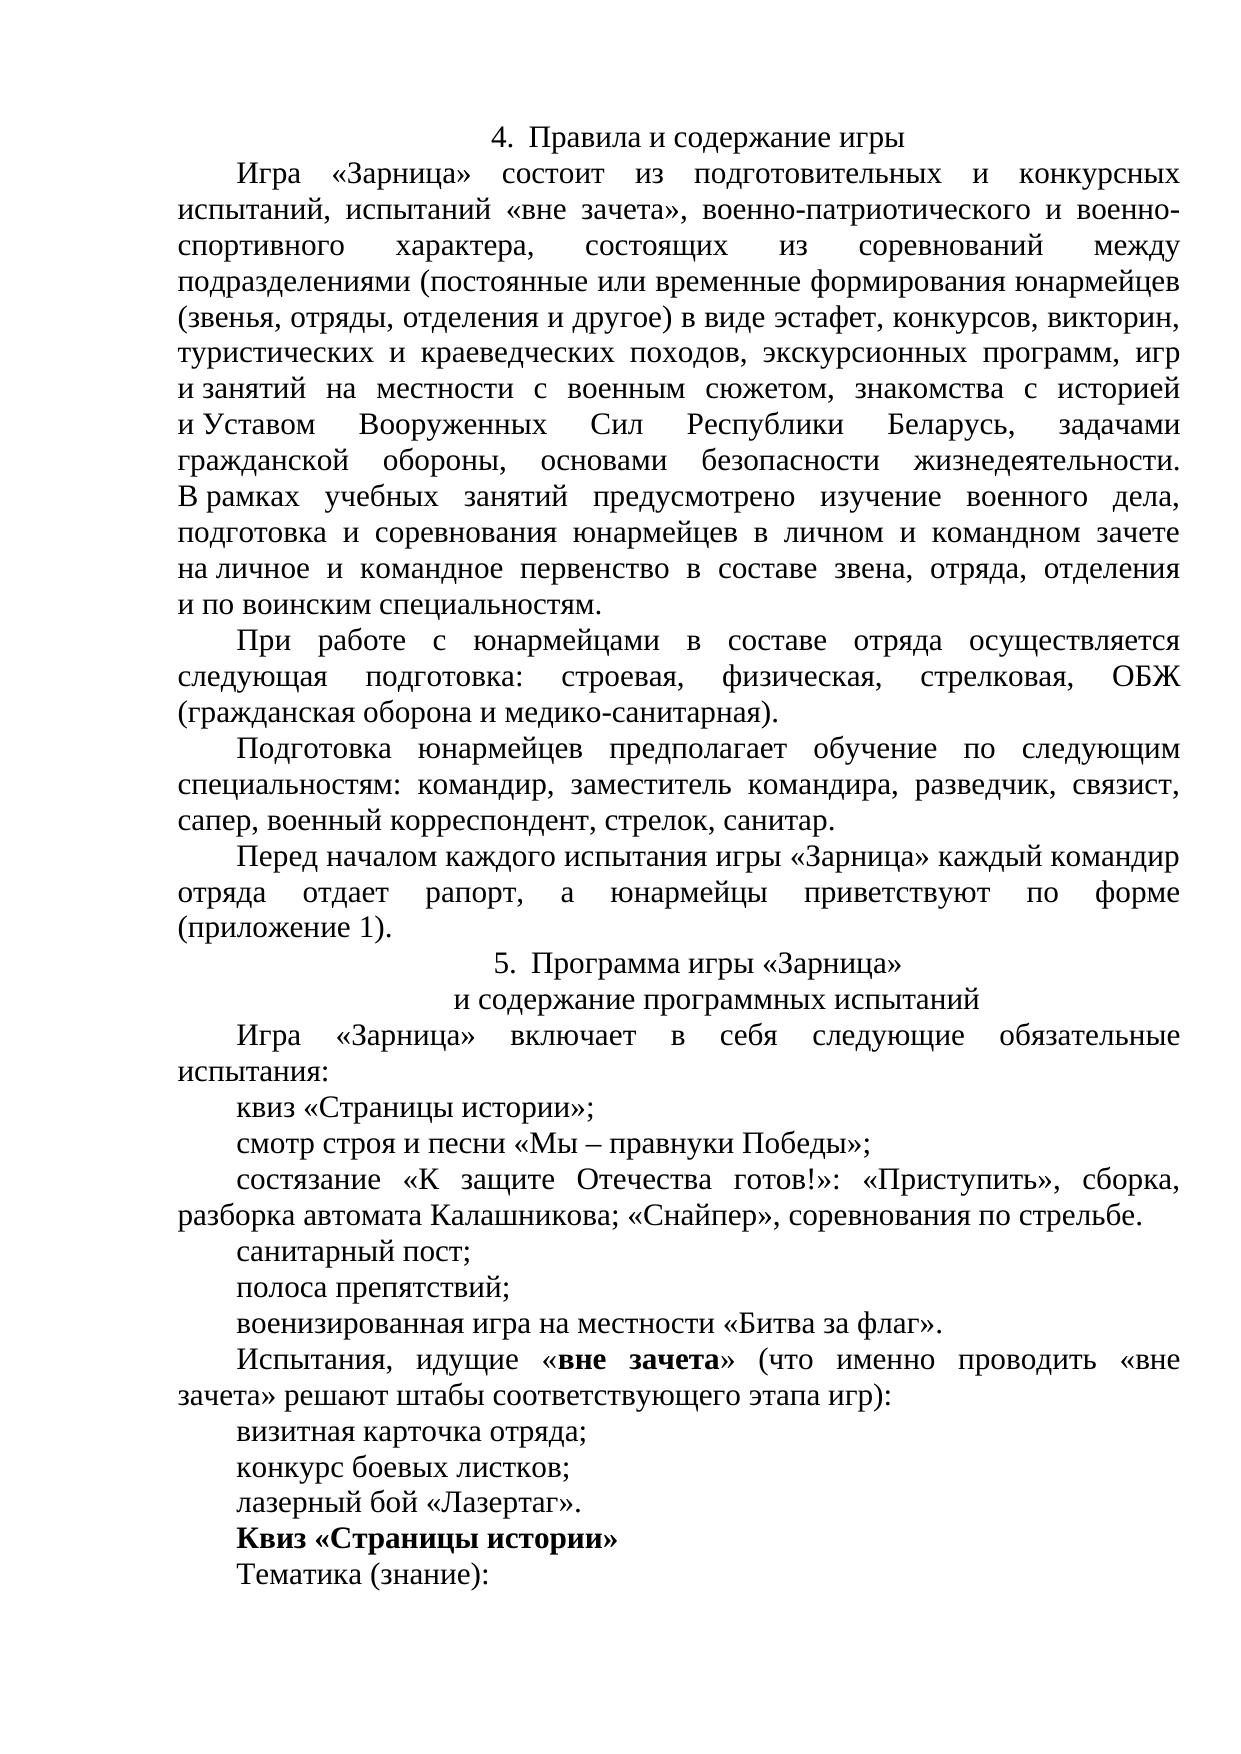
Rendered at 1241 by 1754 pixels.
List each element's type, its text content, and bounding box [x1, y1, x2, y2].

text Игра «Зарница» включает в себя следующие обязательные испытания: [177, 1017, 1181, 1088]
list Программа игры «Зарница» [215, 945, 1181, 981]
text военизированная игра на местности «Битва за флаг». [177, 1304, 1181, 1340]
list Правила и содержание игры [215, 118, 1181, 154]
text Перед началом каждого испытания игры «Зарница» каждый командир отряда отдает рапорт, а юнармейцы приветствуют по форме (приложение 1). [177, 837, 1181, 945]
text Игра «Зарница» состоит из подготовительных и конкурсных испытаний, испытаний «вне зачета», военно-патриотического и военно-спортивного характера, состоящих из соревнований между подразделениями (постоянные или временные формирования юнармейцев (звенья, отряды, отделения и другое) в виде эстафет, конкурсов, викторин, туристических и краеведческих походов, экскурсионных программ, игр и занятий на местности с военным сюжетом, знакомства с историей и Уставом Вооруженных Сил Республики Беларусь, задачами гражданской обороны, основами безопасности жизнедеятельности. В рамках учебных занятий предусмотрено изучение военного дела, подготовка и соревнования юнармейцев в личном и командном зачете на личное и командное первенство в составе звена, отряда, отделения и по воинским специальностям. [177, 154, 1181, 621]
text полоса препятствий; [177, 1268, 1181, 1304]
text квиз «Страницы истории»; [177, 1088, 1181, 1124]
text При работе с юнармейцами в составе отряда осуществляется следующая подготовка: строевая, физическая, стрелковая, ОБЖ (гражданская оборона и медико-санитарная). [177, 621, 1181, 729]
text Квиз «Страницы истории» [177, 1520, 1181, 1556]
text лазерный бой «Лазертаг». [177, 1484, 1181, 1520]
list и содержание программных испытаний [252, 981, 1181, 1017]
text санитарный пост; [177, 1232, 1181, 1268]
text Подготовка юнармейцев предполагает обучение по следующим специальностям: командир, заместитель командира, разведчик, связист, сапер, военный корреспондент, стрелок, санитар. [177, 729, 1181, 837]
text смотр строя и песни «Мы – правнуки Победы»; [177, 1124, 1181, 1160]
text Испытания, идущие «вне зачета» (что именно проводить «вне зачета» решают штабы соответствующего этапа игр): [177, 1340, 1181, 1412]
text Тематика (знание): [177, 1556, 1181, 1592]
text визитная карточка отряда; [177, 1412, 1181, 1448]
text состязание «К защите Отечества готов!»: «Приступить», сборка, разборка автомата Калашникова; «Снайпер», соревнования по стрельбе. [177, 1160, 1181, 1232]
text конкурс боевых листков; [177, 1448, 1181, 1484]
